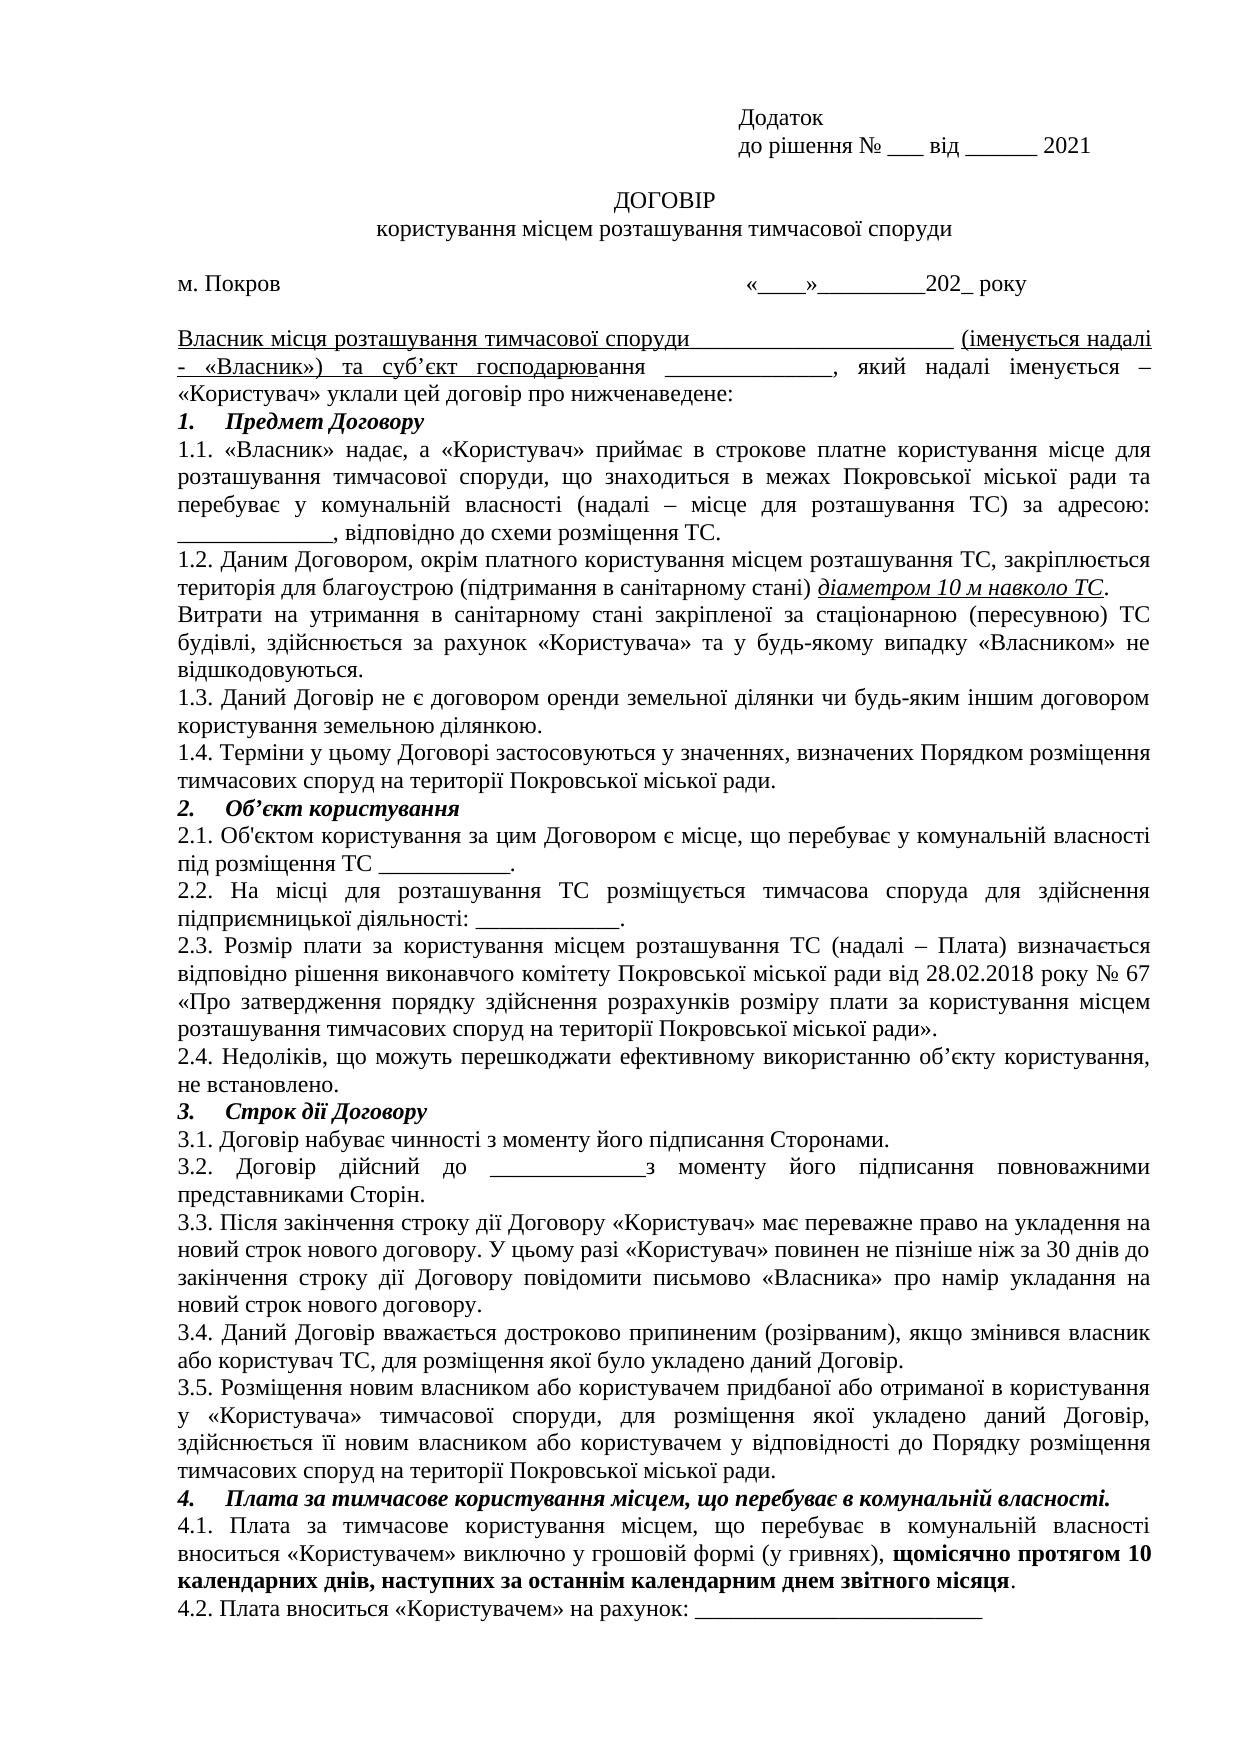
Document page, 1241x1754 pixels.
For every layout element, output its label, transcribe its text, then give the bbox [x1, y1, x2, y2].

text 3. Строк дії Договору [177, 1097, 1152, 1125]
text 4.2. Плата вноситься «Користувачем» на рахунок: ________________________ [177, 1594, 1152, 1622]
text Додаток [177, 103, 1152, 131]
text 3.2. Договір дійсний до _____________з моменту його підписання повноважними представниками Сторін. [177, 1152, 1152, 1208]
text 1.3. Даний Договір не є договором оренди земельної ділянки чи будь-яким іншим договором користування земельною ділянкою. [177, 683, 1152, 738]
text 2.4. Недоліків, що можуть перешкоджати ефективному використанню об’єкту користування, не встановлено. [177, 1042, 1152, 1097]
text 3.3. Після закінчення строку дії Договору «Користувач» має переважне право на укладення на новий строк нового договору. У цьому разі «Користувач» повинен не пізніше ніж за 30 днів до закінчення строку дії Договору повідомити письмово «Власника» про намір укладання на новий строк нового договору. [177, 1208, 1152, 1318]
text Витрати на утримання в санітарному стані закріпленої за стаціонарною (пересувною) ТС будівлі, здійснюється за рахунок «Користувача» та у будь-якому випадку «Власником» не відшкодовуються. [177, 600, 1152, 683]
text 1. Предмет Договору [177, 407, 1152, 435]
text 3.5. Розміщення новим власником або користувачем придбаної або отриманої в користування у «Користувача» тимчасової споруди, для розміщення якої укладено даний Договір, здійснюється її новим власником або користувачем у відповідності до Порядку розміщення тимчасових споруд на території Покровської міської ради. [177, 1373, 1152, 1484]
text м. Покров «____»_________202_ року [177, 269, 1152, 297]
text 1.1. «Власник» надає, а «Користувач» приймає в строкове платне користування місце для розташування тимчасової споруди, що знаходиться в межах Покровської міської ради та перебуває у комунальній власності (надалі – місце для розташування ТС) за адресою: _____________, відповідно до схеми розміщення ТС. [177, 435, 1152, 545]
text 2.3. Розмір плати за користування місцем розташування ТС (надалі – Плата) визначається відповідно рішення виконавчого комітету Покровської міської ради від 28.02.2018 року № 67 «Про затвердження порядку здійснення розрахунків розміру плати за користування місцем розташування тимчасових споруд на території Покровської міської ради». [177, 932, 1152, 1042]
text 2. Об’єкт користування [177, 793, 1152, 821]
text 3.4. Даний Договір вважається достроково припиненим (розірваним), якщо змінився власник або користувач ТС, для розміщення якої було укладено даний Договір. [177, 1318, 1152, 1373]
text 1.4. Терміни у цьому Договорі застосовуються у значеннях, визначених Порядком розміщення тимчасових споруд на території Покровської міської ради. [177, 738, 1152, 793]
text Власник місця розташування тимчасової споруди______________________ (іменується надалі - «Власник») та суб’єкт господарювання ______________, який надалі іменується – «Користувач» уклали цей договір про нижченаведене: [177, 324, 1152, 407]
text 4.1. Плата за тимчасове користування місцем, що перебуває в комунальній власності вноситься «Користувачем» виключно у грошовій формі (у гривнях), щомісячно протягом 10 календарних днів, наступних за останнім календарним днем звітного місяця. [177, 1511, 1152, 1594]
text користування місцем розташування тимчасової споруди [177, 214, 1152, 241]
text 4. Плата за тимчасове користування місцем, що перебуває в комунальній власності. [177, 1484, 1152, 1511]
text 1.2. Даним Договором, окрім платного користування місцем розташування ТС, закріплюється територія для благоустрою (підтримання в санітарному стані) діаметром 10 м навколо ТС. [177, 545, 1152, 600]
text 2.1. Об'єктом користування за цим Договором є місце, що перебуває у комунальній власності під розміщення ТС ___________. [177, 821, 1152, 876]
text ДОГОВІР [177, 186, 1152, 214]
text 3.1. Договір набуває чинності з моменту його підписання Сторонами. [177, 1125, 1152, 1152]
text до рішення № ___ від ______ 2021 [177, 131, 1152, 159]
text 2.2. На місці для розташування ТС розміщується тимчасова споруда для здійснення підприємницької діяльності: ____________. [177, 876, 1152, 932]
